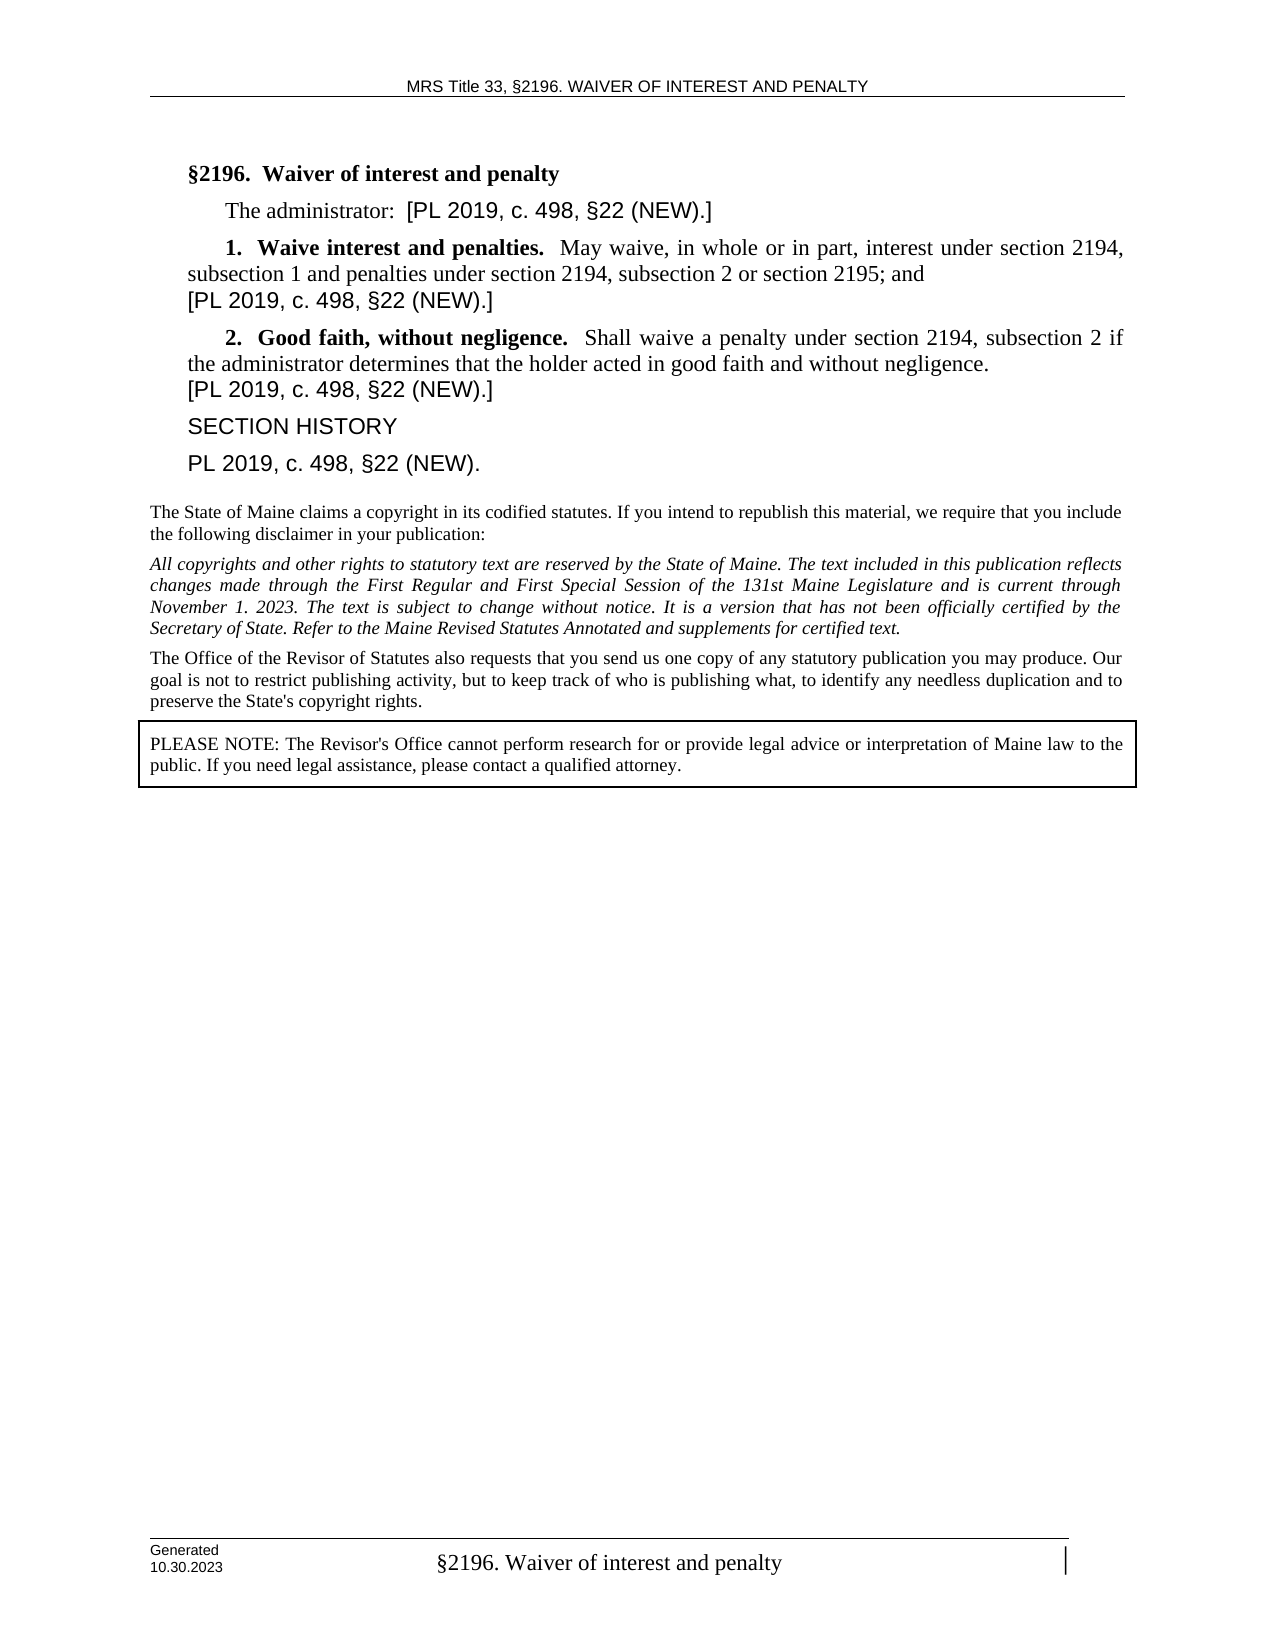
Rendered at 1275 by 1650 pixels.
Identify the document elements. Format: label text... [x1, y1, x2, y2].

text 2. Good faith, without negligence. Shall waive a penalty under section 2194, subsection 2 if the administrator determines that the holder acted in good faith and without negligence. [187, 323, 1125, 376]
text §2196. Waiver of interest and penalty [187, 160, 1125, 187]
text All copyrights and other rights to statutory text are reserved by the State of Maine. The text included in this publication reflects changes made through the First Regular and First Special Session of the 131st Maine Legislature and is current through November 1. 2023 . The text is subject to change without notice. It is a version that has not been officially certified by the Secretary of State. Refer to the Maine Revised Statutes Annotated and supplements for certified text. [150, 553, 1125, 639]
text [PL 2019, c. 498, §22 (NEW).] [187, 376, 1125, 403]
text [PL 2019, c. 498, §22 (NEW).] [187, 287, 1125, 313]
text SECTION HISTORY [187, 413, 1125, 439]
text The administrator: [PL 2019, c. 498, §22 (NEW).] [187, 197, 1125, 224]
text The State of Maine claims a copyright in its codified statutes. If you intend to republish this material, we require that you include the following disclaimer in your publication: [150, 501, 1125, 544]
text PL 2019, c. 498, §22 (NEW). [187, 450, 1125, 476]
text The Office of the Revisor of Statutes also requests that you send us one copy of any statutory publication you may produce. Our goal is not to restrict publishing activity, but to keep track of who is publishing what, to identify any needless duplication and to preserve the State's copyright rights. [150, 647, 1125, 712]
text PLEASE NOTE: The Revisor's Office cannot perform research for or provide legal advice or interpretation of Maine law to the public. If you need legal assistance, please contact a qualified attorney. [140, 722, 1135, 786]
text 1. Waive interest and penalties. May waive, in whole or in part, interest under section 2194, subsection 1 and penalties under section 2194, subsection 2 or section 2195; and [187, 234, 1125, 287]
